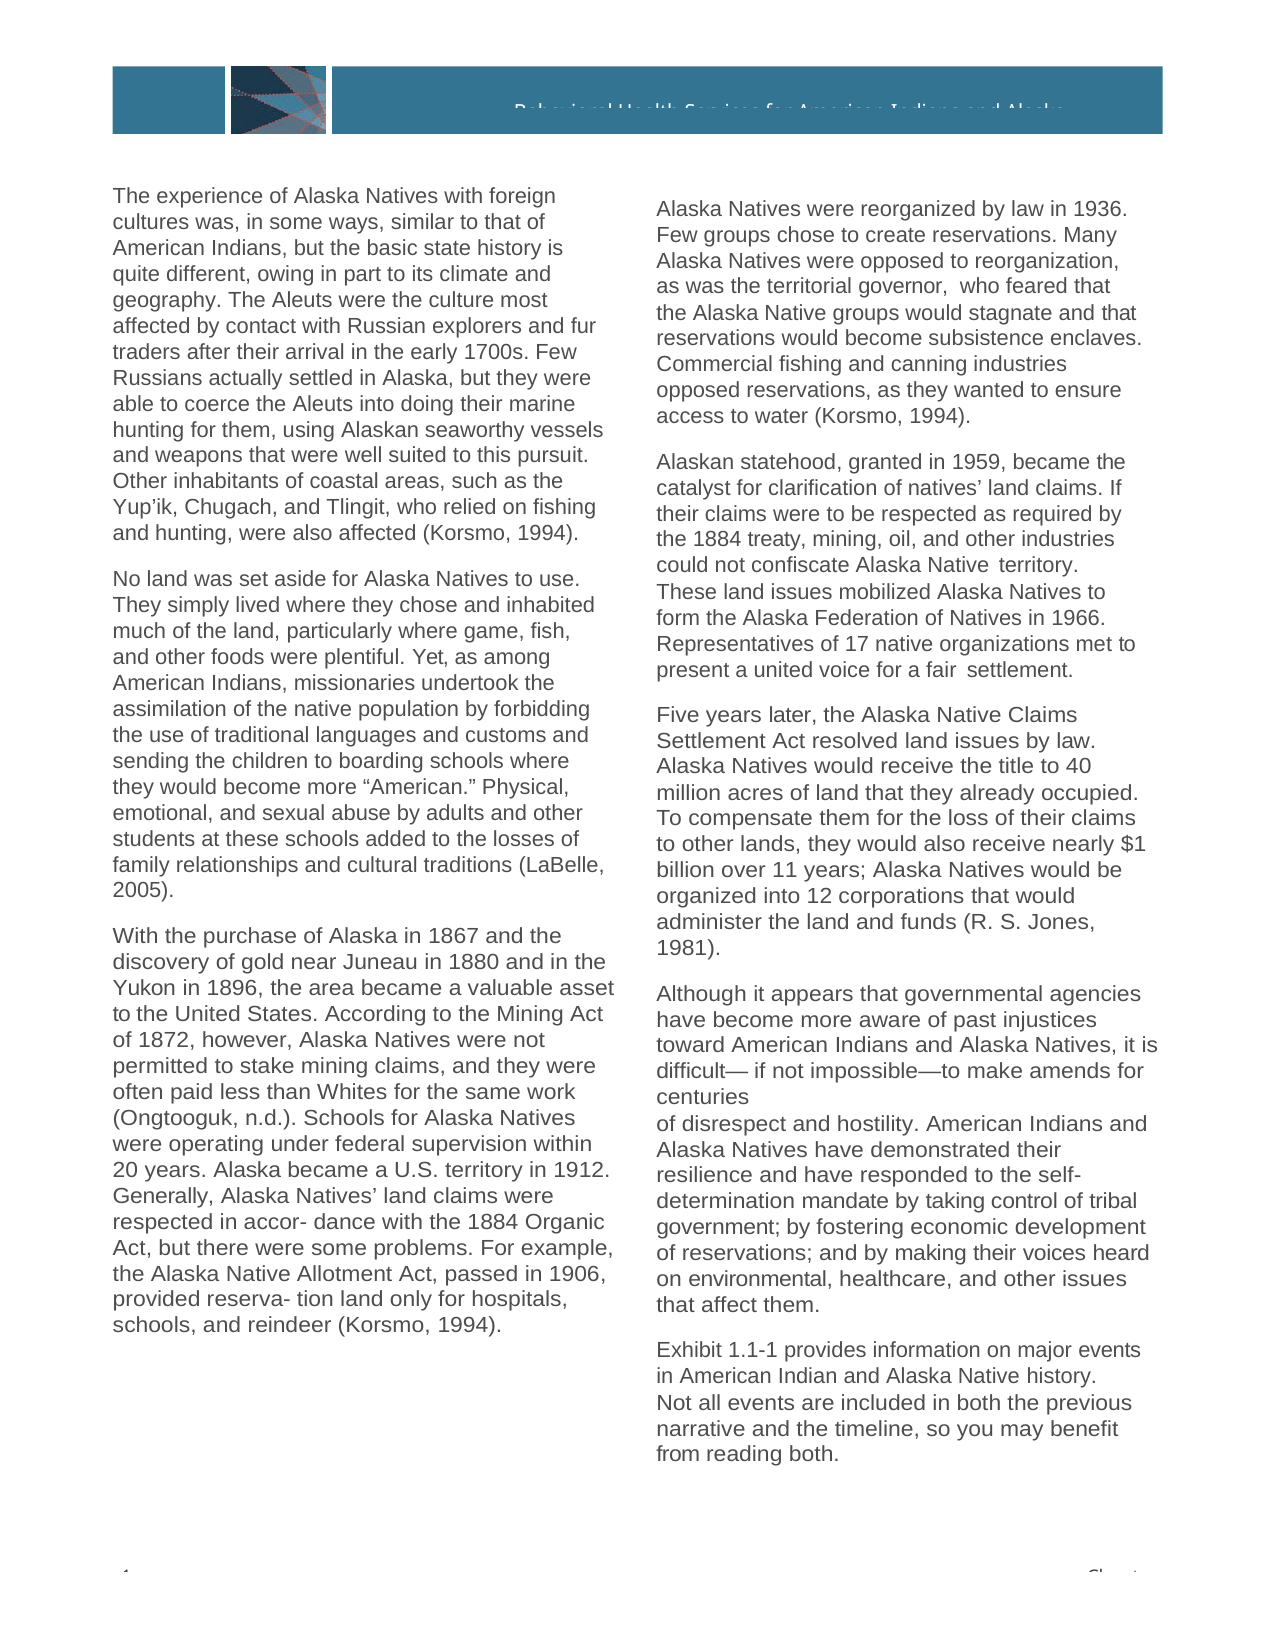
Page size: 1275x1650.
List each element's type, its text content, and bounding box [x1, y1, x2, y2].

text Although it appears that governmental agencies have become more aware of past injustices toward American Indians and Alaska Natives, it is difﬁcult— if not impossible—to make amends for centuries [656, 981, 1164, 1109]
text Alaskan statehood, granted in 1959, became the catalyst for clariﬁcation of natives’ land claims. If their claims were to be respected as required by the 1884 treaty, mining, oil, and other industries could not conﬁscate Alaska Native territory. [656, 448, 1138, 577]
text Alaska Natives were reorganized by law in 1936. Few groups chose to create reservations. Many Alaska Natives were opposed to reorganization, as was the territorial governor, who feared that the Alaska Native groups would stagnate and that reservations would become subsistence enclaves. Commercial ﬁshing and canning industries opposed reservations, as they wanted to ensure access to water (Korsmo, 1994). [656, 196, 1148, 428]
text These land issues mobilized Alaska Natives to form the Alaska Federation of Natives in 1966. Representatives of 17 native organizations met to present a united voice for a fair settlement. [656, 579, 1140, 682]
text Exhibit 1.1-1 provides information on major events in American Indian and Alaska Native history. [656, 1337, 1152, 1388]
text of disrespect and hostility. American Indians and Alaska Natives have demonstrated their resilience and have responded to the self-determination mandate by taking control of tribal government; by fostering economic development of reservations; and by making their voices heard on environmental, healthcare, and other issues that affect them. [656, 1111, 1154, 1317]
text The experience of Alaska Natives with foreign cultures was, in some ways, similar to that of American Indians, but the basic state history is quite different, owing in part to its climate and geography. The Aleuts were the culture most affected by contact with Russian explorers and fur traders after their arrival in the early 1700s. Few Russians actually settled in Alaska, but they were able to coerce the Aleuts into doing their marine hunting for them, using Alaskan seaworthy vessels and weapons that were well suited to this pursuit. Other inhabitants of coastal areas, such as the Yup’ik, Chugach, and Tlingit, who relied on ﬁshing and hunting, were also affected (Korsmo, 1994). [112, 183, 606, 545]
text With the purchase of Alaska in 1867 and the discovery of gold near Juneau in 1880 and in the Yukon in 1896, the area became a valuable asset to the United States. According to the Mining Act of 1872, however, Alaska Natives were not permitted to stake mining claims, and they were often paid less than Whites for the same work (Ongtooguk, n.d.). Schools for Alaska Natives were operating under federal supervision within 20 years. Alaska became a U.S. territory in 1912. Generally, Alaska Natives’ land claims were respected in accor- dance with the 1884 Organic Act, but there were some problems. For example, the Alaska Native Allotment Act, passed in 1906, provided reserva- tion land only for hospitals, schools, and reindeer (Korsmo, 1994). [112, 923, 616, 1337]
picture [231, 66, 326, 134]
text Not all events are included in both the previous narrative and the timeline, so you may beneﬁt from reading both. [656, 1389, 1159, 1467]
text Five years later, the Alaska Native Claims Settlement Act resolved land issues by law. Alaska Natives would receive the title to 40 million acres of land that they already occupied. To compensate them for the loss of their claims to other lands, they would also receive nearly $1 billion over 11 years; Alaska Natives would be organized into 12 corporations that would administer the land and funds (R. S. Jones, 1981). [656, 702, 1154, 960]
text No land was set aside for Alaska Natives to use. They simply lived where they chose and inhabited much of the land, particularly where game, ﬁsh, and other foods were plentiful. Yet, as among American Indians, missionaries undertook the assimilation of the native population by forbidding the use of traditional languages and customs and sending the children to boarding schools where they would become more “American.” Physical, emotional, and sexual abuse by adults and other students at these schools added to the losses of family relationships and cultural traditions (LaBelle, 2005). [112, 566, 609, 903]
